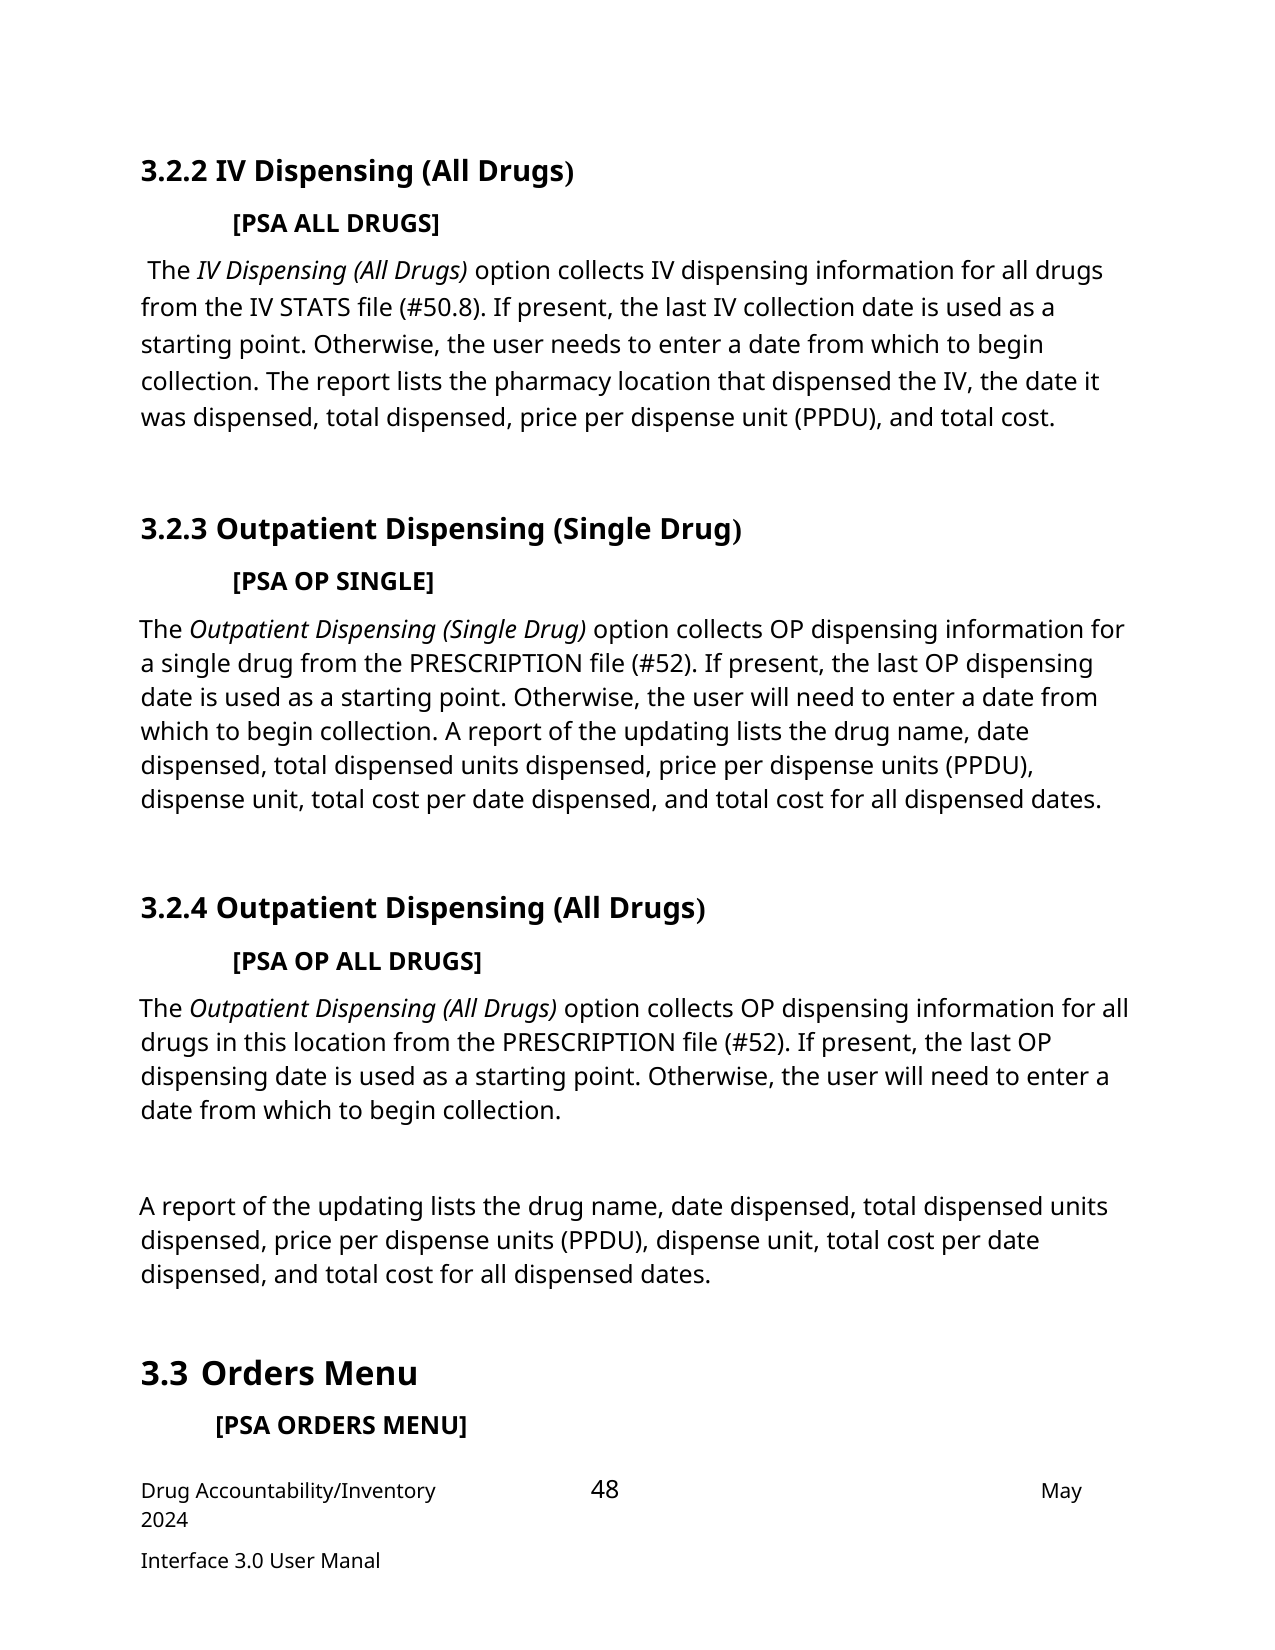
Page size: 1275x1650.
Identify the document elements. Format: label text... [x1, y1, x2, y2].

text [PSA OP SINGLE] [232, 564, 1068, 598]
subtitle Orders Menu [141, 1350, 1134, 1395]
text [PSA ALL DRUGS] [232, 205, 1068, 239]
text A report of the updating lists the drug name, date dispensed, total dispensed units dispensed, price per dispense units (PPDU), dispense unit, total cost per date dispensed, and total cost for all dispensed dates. [139, 1189, 1132, 1291]
subtitle IV Dispensing (All Drugs) [141, 150, 1134, 190]
subtitle Outpatient Dispensing (All Drugs) [141, 888, 1134, 927]
text [PSA ORDERS MENU] [215, 1408, 1068, 1442]
text The IV Dispensing (All Drugs) option collects IV dispensing information for all drugs from the IV STATS file (#50.8). If present, the last IV collection date is used as a starting point. Otherwise, the user needs to enter a date from which to begin collection. The report lists the pharmacy location that dispensed the IV, the date it was dispensed, total dispensed, price per dispense unit (PPDU), and total cost. [141, 253, 1134, 434]
text The Outpatient Dispensing (All Drugs) option collects OP dispensing information for all drugs in this location from the PRESCRIPTION file (#52). If present, the last OP dispensing date is used as a starting point. Otherwise, the user will need to enter a date from which to begin collection. [139, 991, 1132, 1127]
subtitle Outpatient Dispensing (Single Drug) [141, 509, 1134, 548]
text [PSA OP ALL DRUGS] [232, 943, 1068, 977]
text The Outpatient Dispensing (Single Drug) option collects OP dispensing information for a single drug from the PRESCRIPTION file (#52). If present, the last OP dispensing date is used as a starting point. Otherwise, the user will need to enter a date from which to begin collection. A report of the updating lists the drug name, date dispensed, total dispensed units dispensed, price per dispense units (PPDU), dispense unit, total cost per date dispensed, and total cost for all dispensed dates. [139, 611, 1132, 816]
